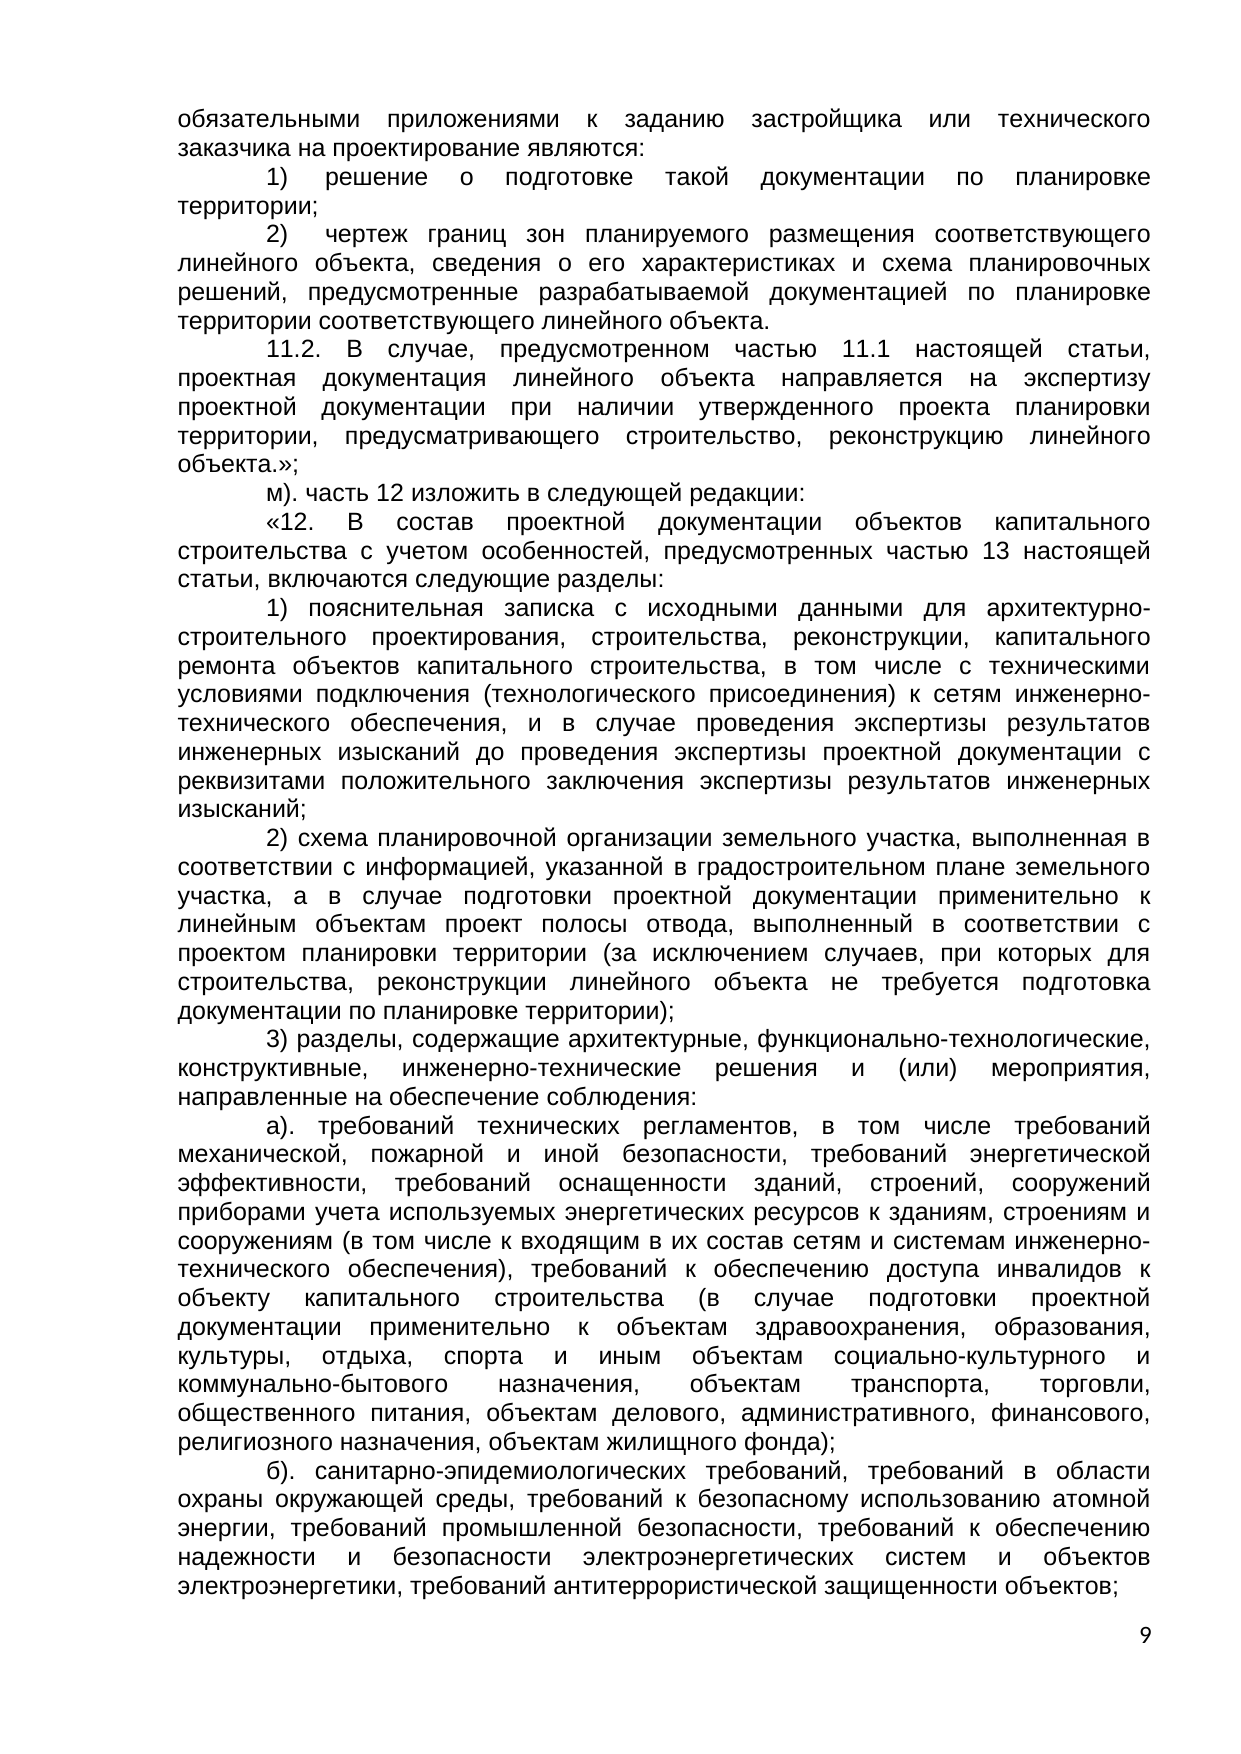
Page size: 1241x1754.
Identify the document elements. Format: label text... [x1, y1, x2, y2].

list чертеж границ зон планируемого размещения соответствующего линейного объекта, сведения о его характеристиках и схема планировочных решений, предусмотренные разрабатываемой документацией по планировке территории соответствующего линейного объекта. [177, 219, 1152, 334]
text а). требований технических регламентов, в том числе требований механической, пожарной и иной безопасности, требований энергетической эффективности, требований оснащенности зданий, строений, сооружений приборами учета используемых энергетических ресурсов к зданиям, строениям и сооружениям (в том числе к входящим в их состав сетям и системам инженерно-технического обеспечения), требований к обеспечению доступа инвалидов к объекту капитального строительства (в случае подготовки проектной документации применительно к объектам здравоохранения, образования, культуры, отдыха, спорта и иным объектам социально-культурного и коммунально-бытового назначения, объектам транспорта, торговли, общественного питания, объектам делового, административного, финансового, религиозного назначения, объектам жилищного фонда); [177, 1111, 1152, 1456]
text б). санитарно-эпидемиологических требований, требований в области охраны окружающей среды, требований к безопасному использованию атомной энергии, требований промышленной безопасности, требований к обеспечению надежности и безопасности электроэнергетических систем и объектов электроэнергетики, требований антитеррористической защищенности объектов; [177, 1456, 1152, 1599]
text 11.2. В случае, предусмотренном частью 11.1 настоящей статьи, проектная документация линейного объекта направляется на экспертизу проектной документации при наличии утвержденного проекта планировки территории, предусматривающего строительство, реконструкцию линейного объекта.»; [177, 334, 1152, 478]
text 1) пояснительная записка с исходными данными для архитектурно-строительного проектирования, строительства, реконструкции, капитального ремонта объектов капитального строительства, в том числе с техническими условиями подключения (технологического присоединения) к сетям инженерно-технического обеспечения, и в случае проведения экспертизы результатов инженерных изысканий до проведения экспертизы проектной документации с реквизитами положительного заключения экспертизы результатов инженерных изысканий; [177, 593, 1152, 823]
text 3) разделы, содержащие архитектурные, функционально-технологические, конструктивные, инженерно-технические решения и (или) мероприятия, направленные на обеспечение соблюдения: [177, 1024, 1152, 1111]
list решение о подготовке такой документации по планировке территории; [177, 162, 1152, 219]
text 2) схема планировочной организации земельного участка, выполненная в соответствии с информацией, указанной в градостроительном плане земельного участка, а в случае подготовки проектной документации применительно к линейным объектам проект полосы отвода, выполненный в соответствии с проектом планировки территории (за исключением случаев, при которых для строительства, реконструкции линейного объекта не требуется подготовка документации по планировке территории); [177, 823, 1152, 1024]
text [177, 104, 1152, 162]
text «12. В состав проектной документации объектов капитального строительства с учетом особенностей, предусмотренных частью 13 настоящей статьи, включаются следующие разделы: [177, 507, 1152, 593]
text м). часть 12 изложить в следующей редакции: [177, 478, 1152, 507]
